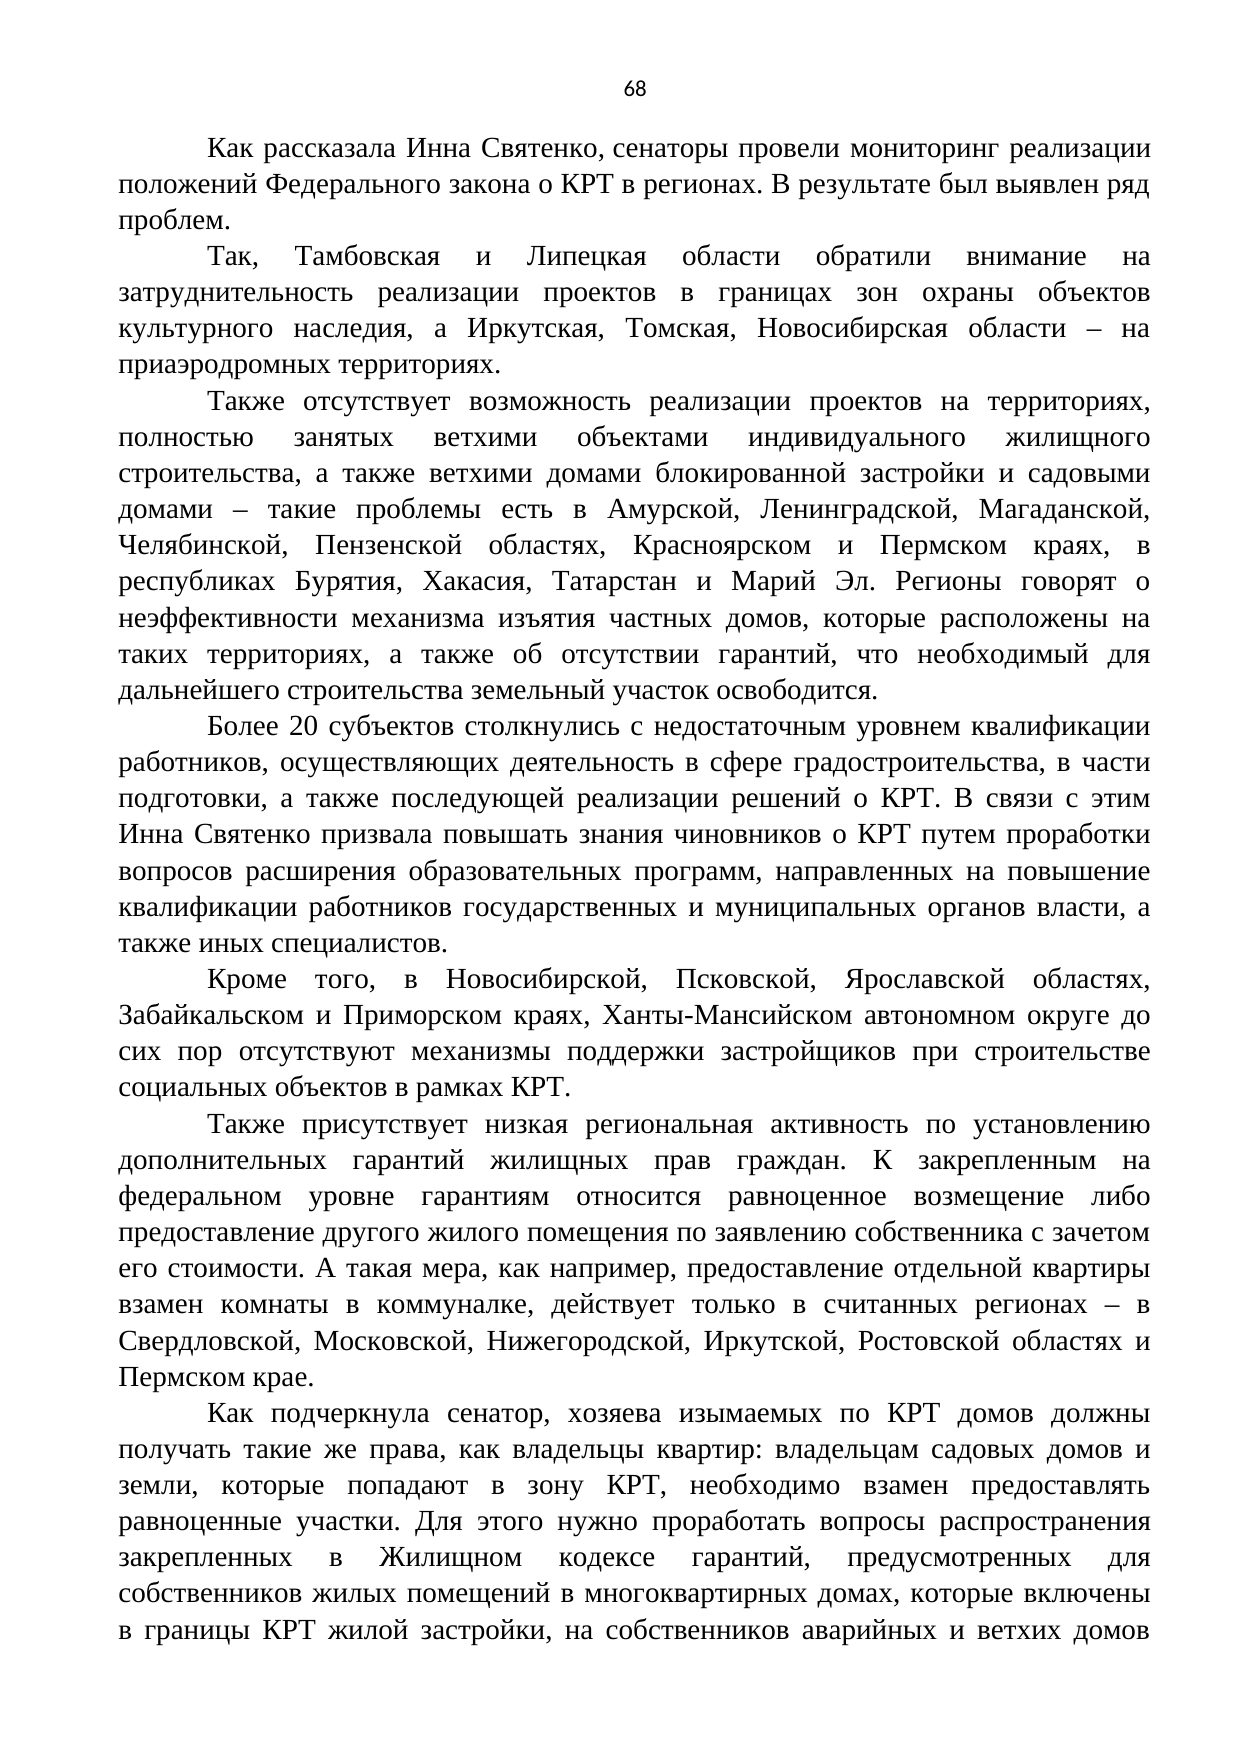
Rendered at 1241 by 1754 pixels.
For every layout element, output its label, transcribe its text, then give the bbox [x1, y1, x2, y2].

text Как рассказала Инна Святенко, сенаторы провели мониторинг реализации положений Федерального закона о КРТ в регионах. В результате был выявлен ряд проблем. [118, 130, 1152, 236]
text Также присутствует низкая региональная активность по установлению дополнительных гарантий жилищных прав граждан. К закрепленным на федеральном уровне гарантиям относится равноценное возмещение либо предоставление другого жилого помещения по заявлению собственника с зачетом его стоимости. А такая мера, как например, предоставление отдельной квартиры взамен комнаты в коммуналке, действует только в считанных регионах – в Свердловской, Московской, Нижегородской, Иркутской, Ростовской областях и Пермском крае. [118, 1106, 1152, 1392]
text Кроме того, в Новосибирской, Псковской, Ярославской областях, Забайкальском и Приморском краях, Ханты-Мансийском автономном округе до сих пор отсутствуют механизмы поддержки застройщиков при строительстве социальных объектов в рамках КРТ. [118, 961, 1152, 1103]
text Также отсутствует возможность реализации проектов на территориях, полностью занятых ветхими объектами индивидуального жилищного строительства, а также ветхими домами блокированной застройки и садовыми домами – такие проблемы есть в Амурской, Ленинградской, Магаданской, Челябинской, Пензенской областях, Красноярском и Пермском краях, в республиках Бурятия, Хакасия, Татарстан и Марий Эл. Регионы говорят о неэффективности механизма изъятия частных домов, которые расположены на таких территориях, а также об отсутствии гарантий, что необходимый для дальнейшего строительства земельный участок освободится. [118, 383, 1152, 706]
text Так, Тамбовская и Липецкая области обратили внимание на затруднительность реализации проектов в границах зон охраны объектов культурного наследия, а Иркутская, Томская, Новосибирская области – на приаэродромных территориях. [118, 238, 1152, 380]
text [118, 1395, 1152, 1645]
text Более 20 субъектов столкнулись с недостаточным уровнем квалификации работников, осуществляющих деятельность в сфере градостроительства, в части подготовки, а также последующей реализации решений о КРТ. В связи с этим Инна Святенко призвала повышать знания чиновников о КРТ путем проработки вопросов расширения образовательных программ, направленных на повышение квалификации работников государственных и муниципальных органов власти, а также иных специалистов. [118, 708, 1152, 958]
